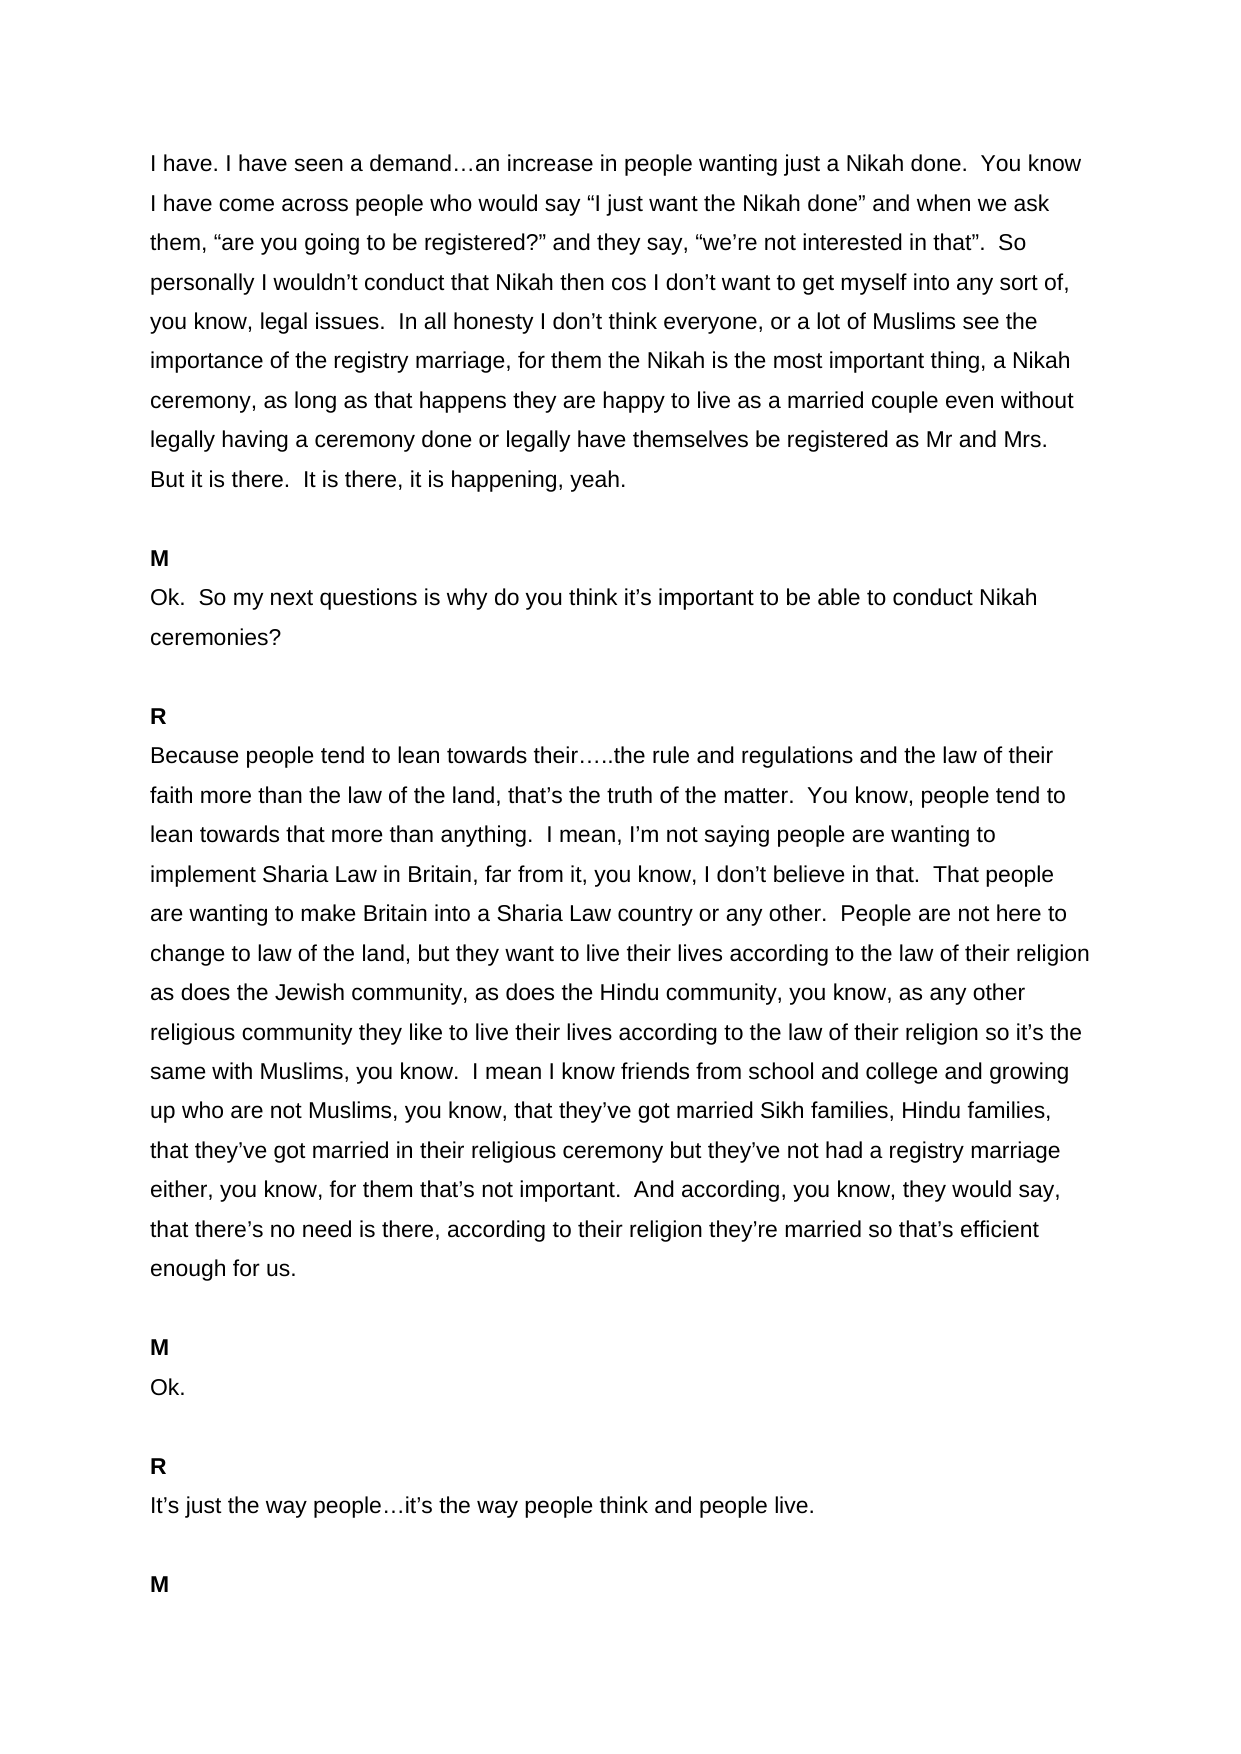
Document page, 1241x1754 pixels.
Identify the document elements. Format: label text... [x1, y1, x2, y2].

text M [150, 1334, 1090, 1361]
text Because people tend to lean towards their…..the rule and regulations and the law of their faith more than the law of the land, that’s the truth of the matter. You know, people tend to lean towards that more than anything. I mean, I’m not saying people are wanting to implement Sharia Law in Britain, far from it, you know, I don’t believe in that. That people are wanting to make Britain into a Sharia Law country or any other. People are not here to change to law of the land, but they want to live their lives according to the law of their religion as does the Jewish community, as does the Hindu community, you know, as any other religious community they like to live their lives according to the law of their religion so it’s the same with Muslims, you know. I mean I know friends from school and college and growing up who are not Muslims, you know, that they’ve got married Sikh families, Hindu families, that they’ve got married in their religious ceremony but they’ve not had a registry marriage either, you know, for them that’s not important. And according, you know, they would say, that there’s no need is there, according to their religion they’re married so that’s efficient enough for us. [150, 742, 1090, 1282]
text M [150, 1571, 1090, 1598]
text M [150, 545, 1090, 571]
text It’s just the way people…it’s the way people think and people live. [150, 1492, 1090, 1519]
text Ok. So my next questions is why do you think it’s important to be able to conduct Nikah ceremonies? [150, 584, 1090, 650]
text R [150, 1453, 1090, 1479]
text I have. I have seen a demand…an increase in people wanting just a Nikah done. You know I have come across people who would say “I just want the Nikah done” and when we ask them, “are you going to be registered?” and they say, “we’re not interested in that”. So personally I wouldn’t conduct that Nikah then cos I don’t want to get myself into any sort of, you know, legal issues. In all honesty I don’t think everyone, or a lot of Muslims see the importance of the registry marriage, for them the Nikah is the most important thing, a Nikah ceremony, as long as that happens they are happy to live as a married couple even without legally having a ceremony done or legally have themselves be registered as Mr and Mrs. But it is there. It is there, it is happening, yeah. [150, 150, 1090, 492]
text R [150, 703, 1090, 729]
text Ok. [150, 1374, 1090, 1400]
